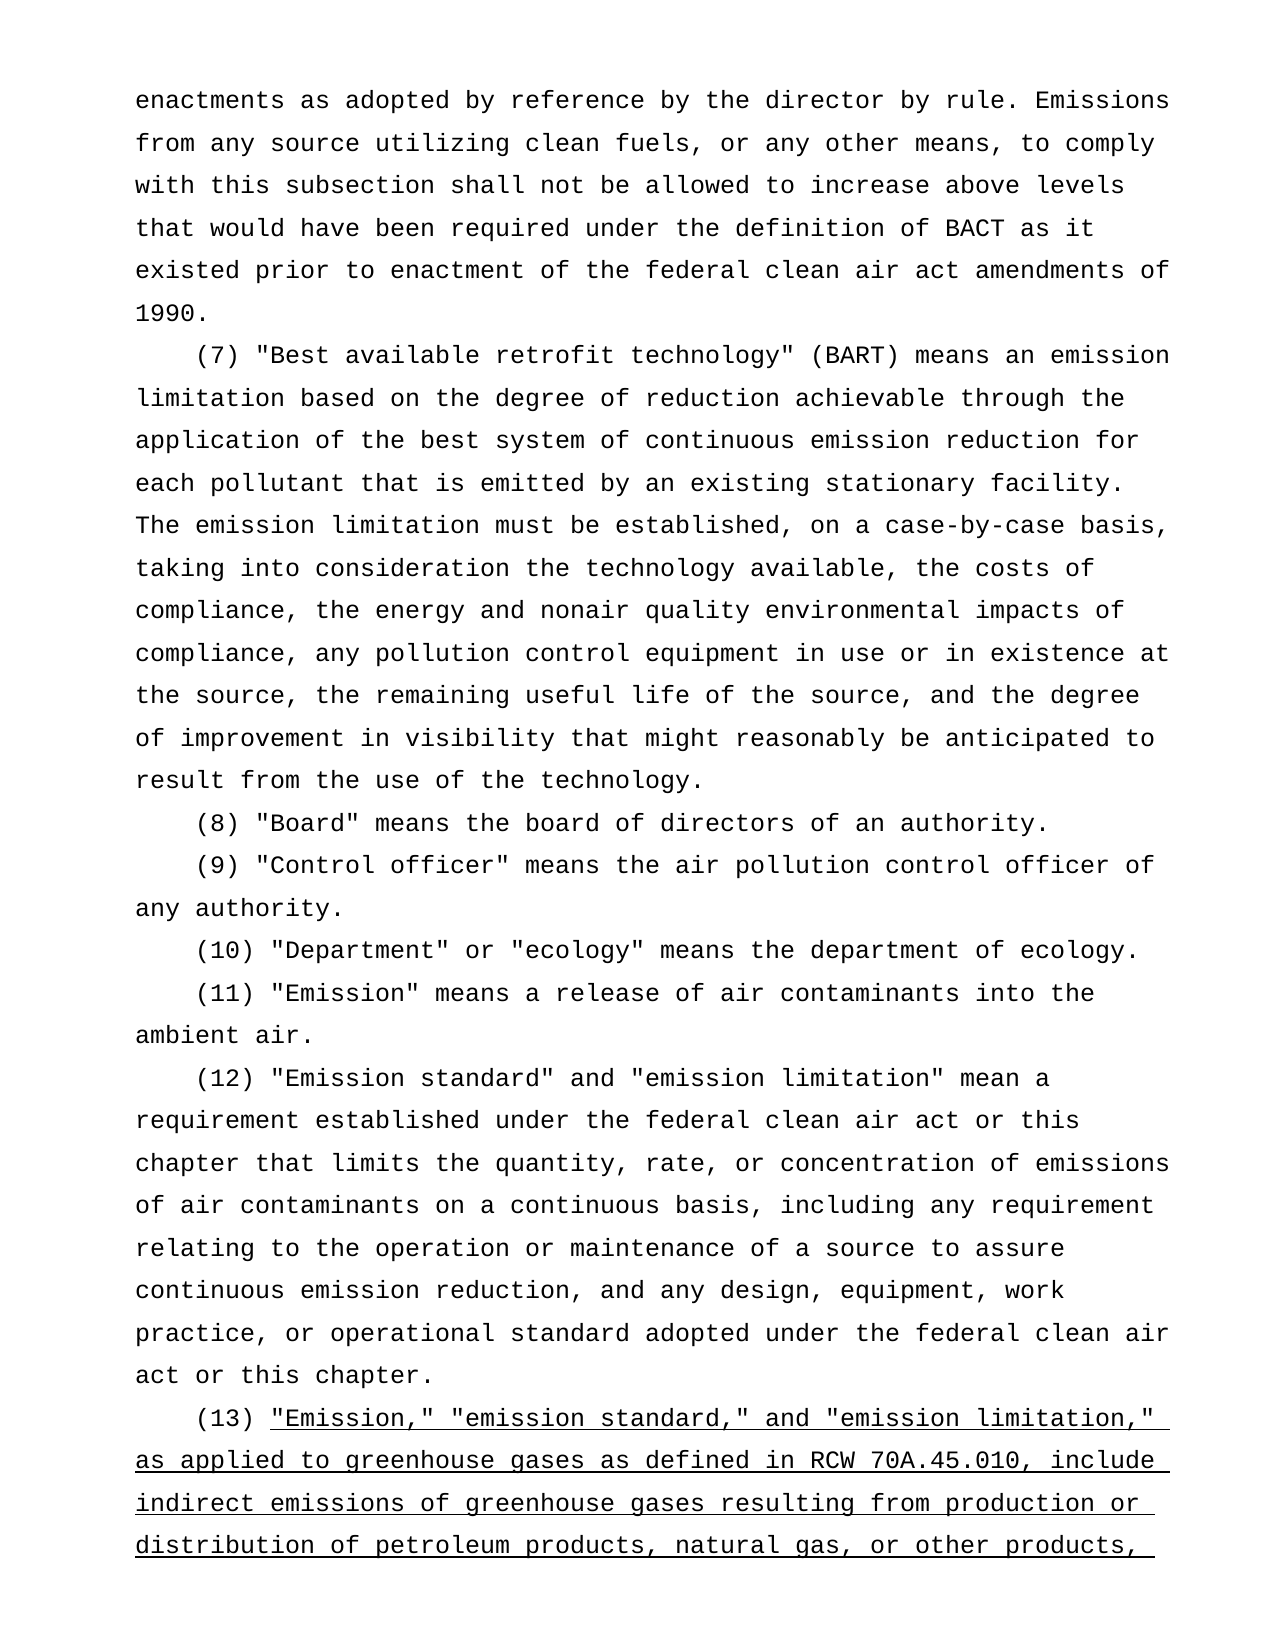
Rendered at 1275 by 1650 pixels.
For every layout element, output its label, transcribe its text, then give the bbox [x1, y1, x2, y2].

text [135, 1473, 1170, 1562]
text (12) "Emission standard" and "emission limitation" mean a requirement established under the federal clean air act or this chapter that limits the quantity, rate, or concentration of emissions of air contaminants on a continuous basis, including any requirement relating to the operation or maintenance of a source to assure continuous emission reduction, and any design, equipment, work practice, or operational standard adopted under the federal clean air act or this chapter. [135, 1052, 1170, 1392]
text (10) "Department" or "ecology" means the department of ecology. [135, 925, 1170, 967]
text (8) "Board" means the board of directors of an authority. [135, 797, 1170, 840]
text (9) "Control officer" means the air pollution control officer of any authority. [135, 840, 1170, 925]
text (7) "Best available retrofit technology" (BART) means an emission limitation based on the degree of reduction achievable through the application of the best system of continuous emission reduction for each pollutant that is emitted by an existing stationary facility. The emission limitation must be established, on a case-by-case basis, taking into consideration the technology available, the costs of compliance, the energy and nonair quality environmental impacts of compliance, any pollution control equipment in use or in existence at the source, the remaining useful life of the source, and the degree of improvement in visibility that might reasonably be anticipated to result from the use of the technology. [135, 330, 1170, 797]
text (11) "Emission" means a release of air contaminants into the ambient air. [135, 967, 1170, 1052]
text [135, 75, 1170, 330]
